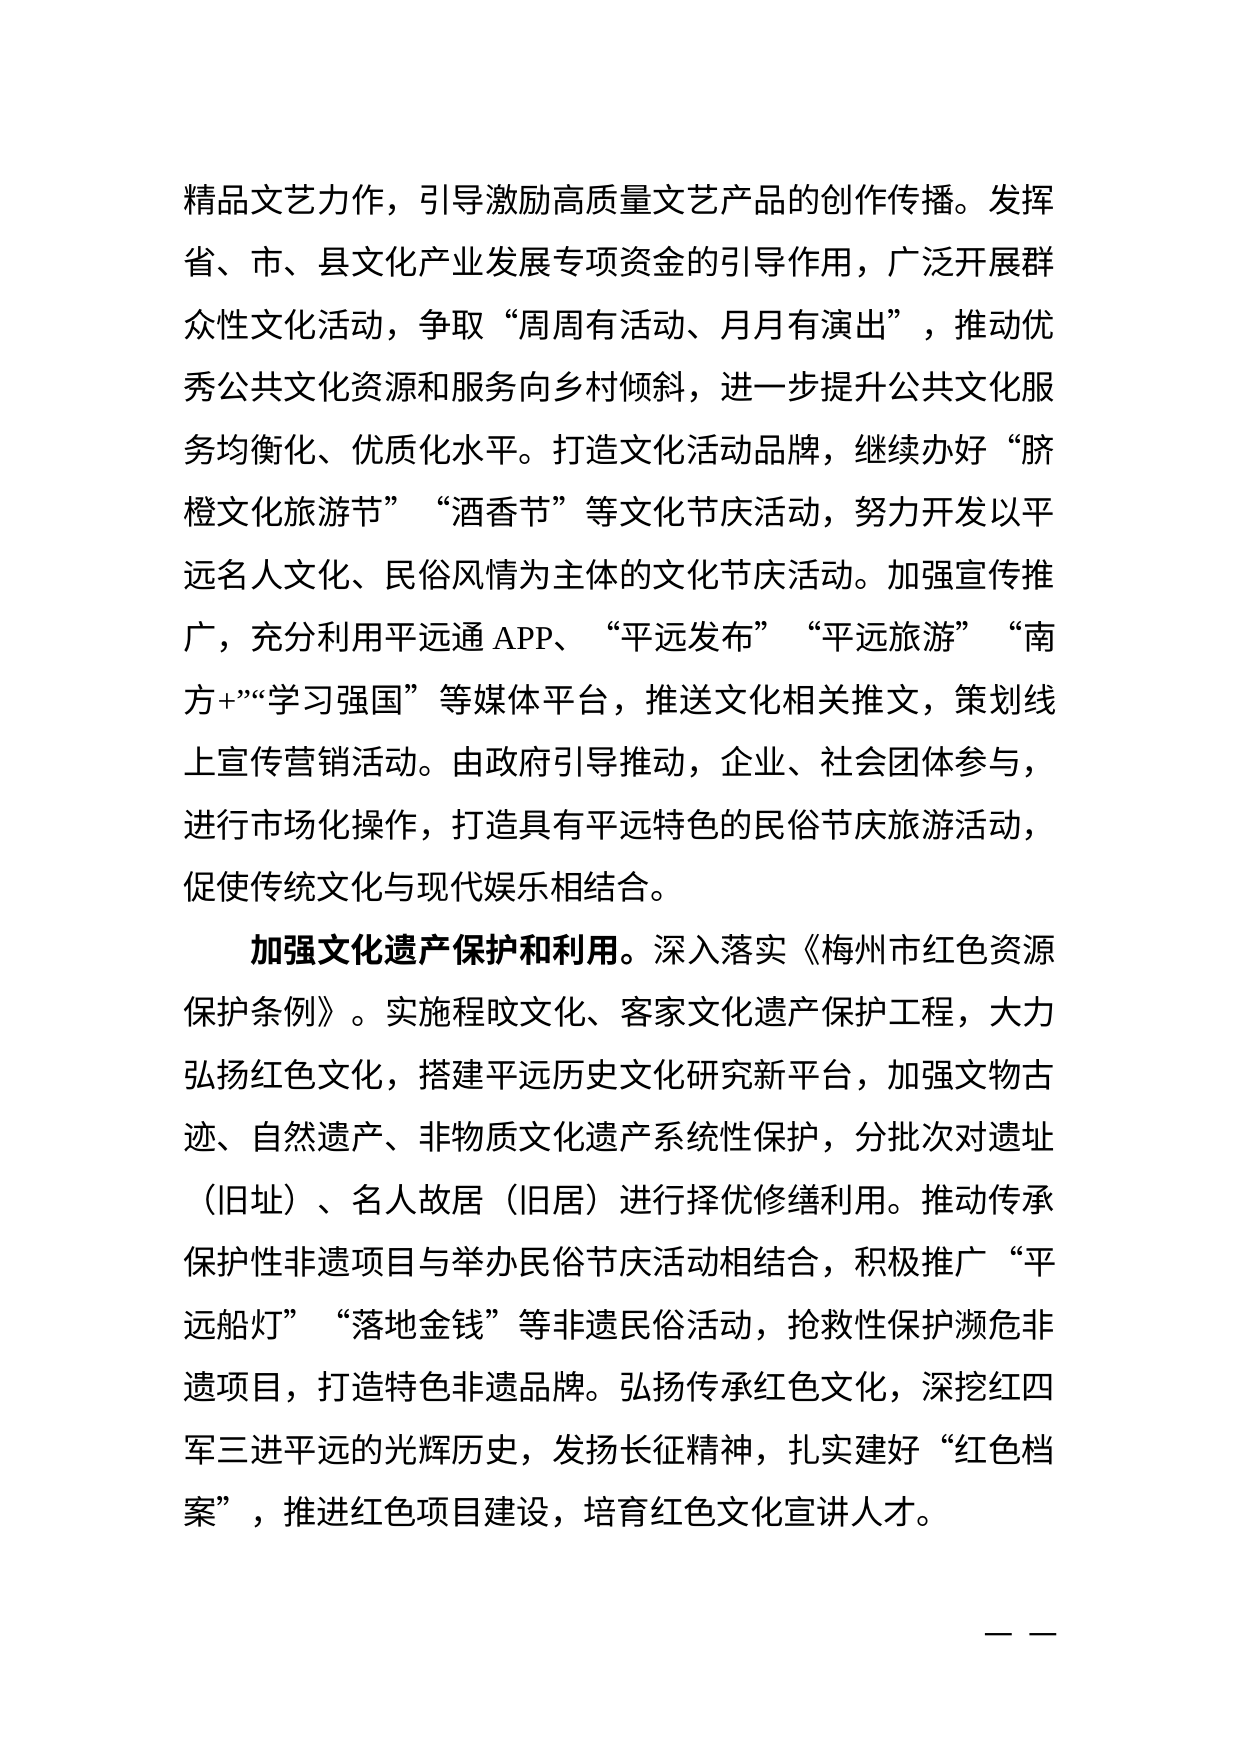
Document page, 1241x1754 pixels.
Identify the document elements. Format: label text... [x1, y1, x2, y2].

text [183, 162, 1057, 912]
text 加强文化遗产保护和利用。深入落实《梅州市红色资源保护条例》。实施程旼文化、客家文化遗产保护工程，大力弘扬红色文化，搭建平远历史文化研究新平台，加强文物古迹、自然遗产、非物质文化遗产系统性保护，分批次对遗址（旧址）、名人故居（旧居）进行择优修缮利用。推动传承保护性非遗项目与举办民俗节庆活动相结合，积极推广“平远船灯”“落地金钱”等非遗民俗活动，抢救性保护濒危非遗项目，打造特色非遗品牌。弘扬传承红色文化，深挖红四军三进平远的光辉历史，发扬长征精神，扎实建好“红色档案”，推进红色项目建设，培育红色文化宣讲人才。 [183, 912, 1057, 1537]
